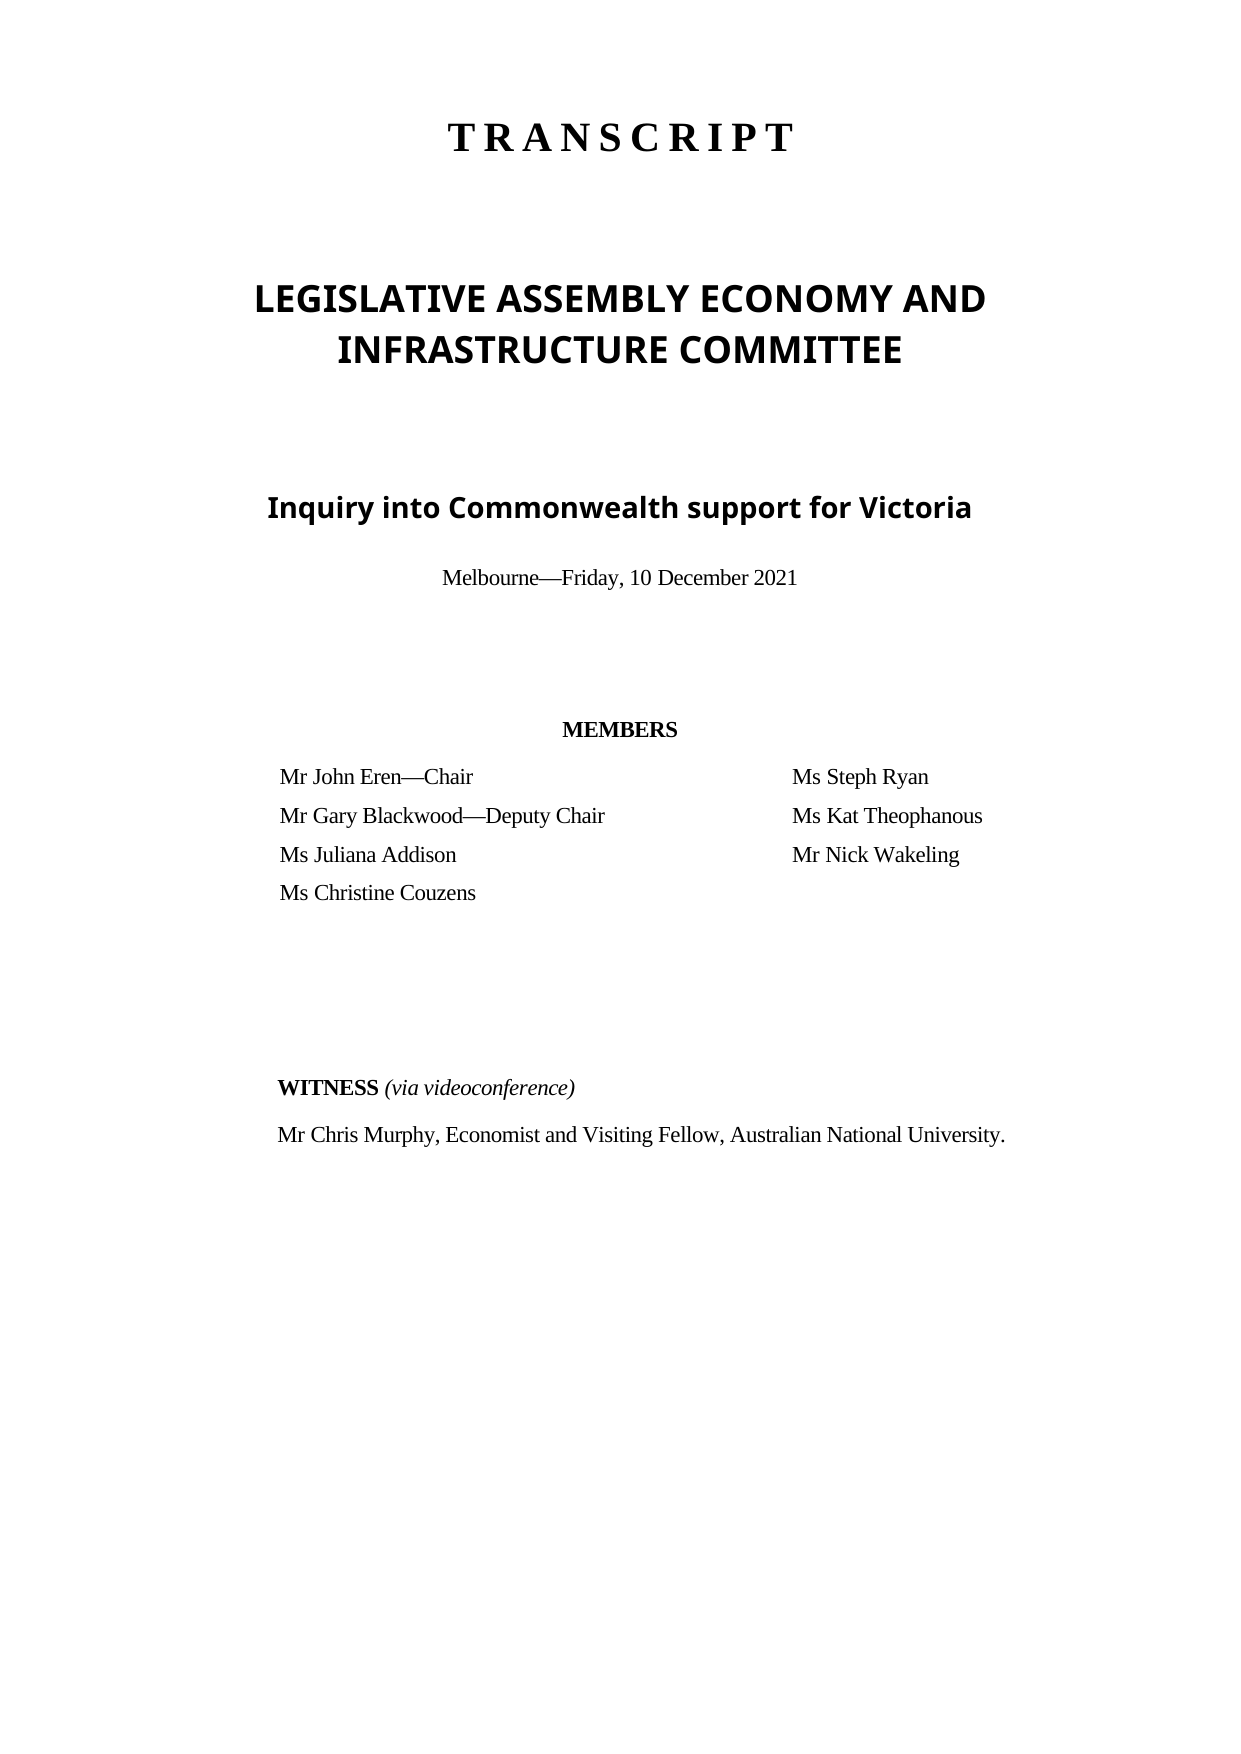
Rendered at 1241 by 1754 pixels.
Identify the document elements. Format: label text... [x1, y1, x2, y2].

text MEMBERS [129, 716, 1111, 742]
list Ms Christine Couzens [279, 879, 1111, 906]
list Mr Gary Blackwood—Deputy Chair Ms Kat Theophanous [279, 802, 1111, 828]
text WITNESS (via videoconference) [277, 1074, 1111, 1100]
text TRANSCRIPT [129, 112, 1111, 160]
text Inquiry into Commonwealth support for Victoria [129, 487, 1111, 527]
list Mr John Eren—Chair Ms Steph Ryan [279, 763, 1111, 789]
text Melbourne—Friday, 10 December 2021 [129, 564, 1111, 591]
text Legislative Assembly Economy and Infrastructure Committee [129, 273, 1111, 375]
text Mr Chris Murphy, Economist and Visiting Fellow, Australian National University. [277, 1121, 1111, 1147]
list Ms Juliana Addison Mr Nick Wakeling [279, 841, 1111, 867]
